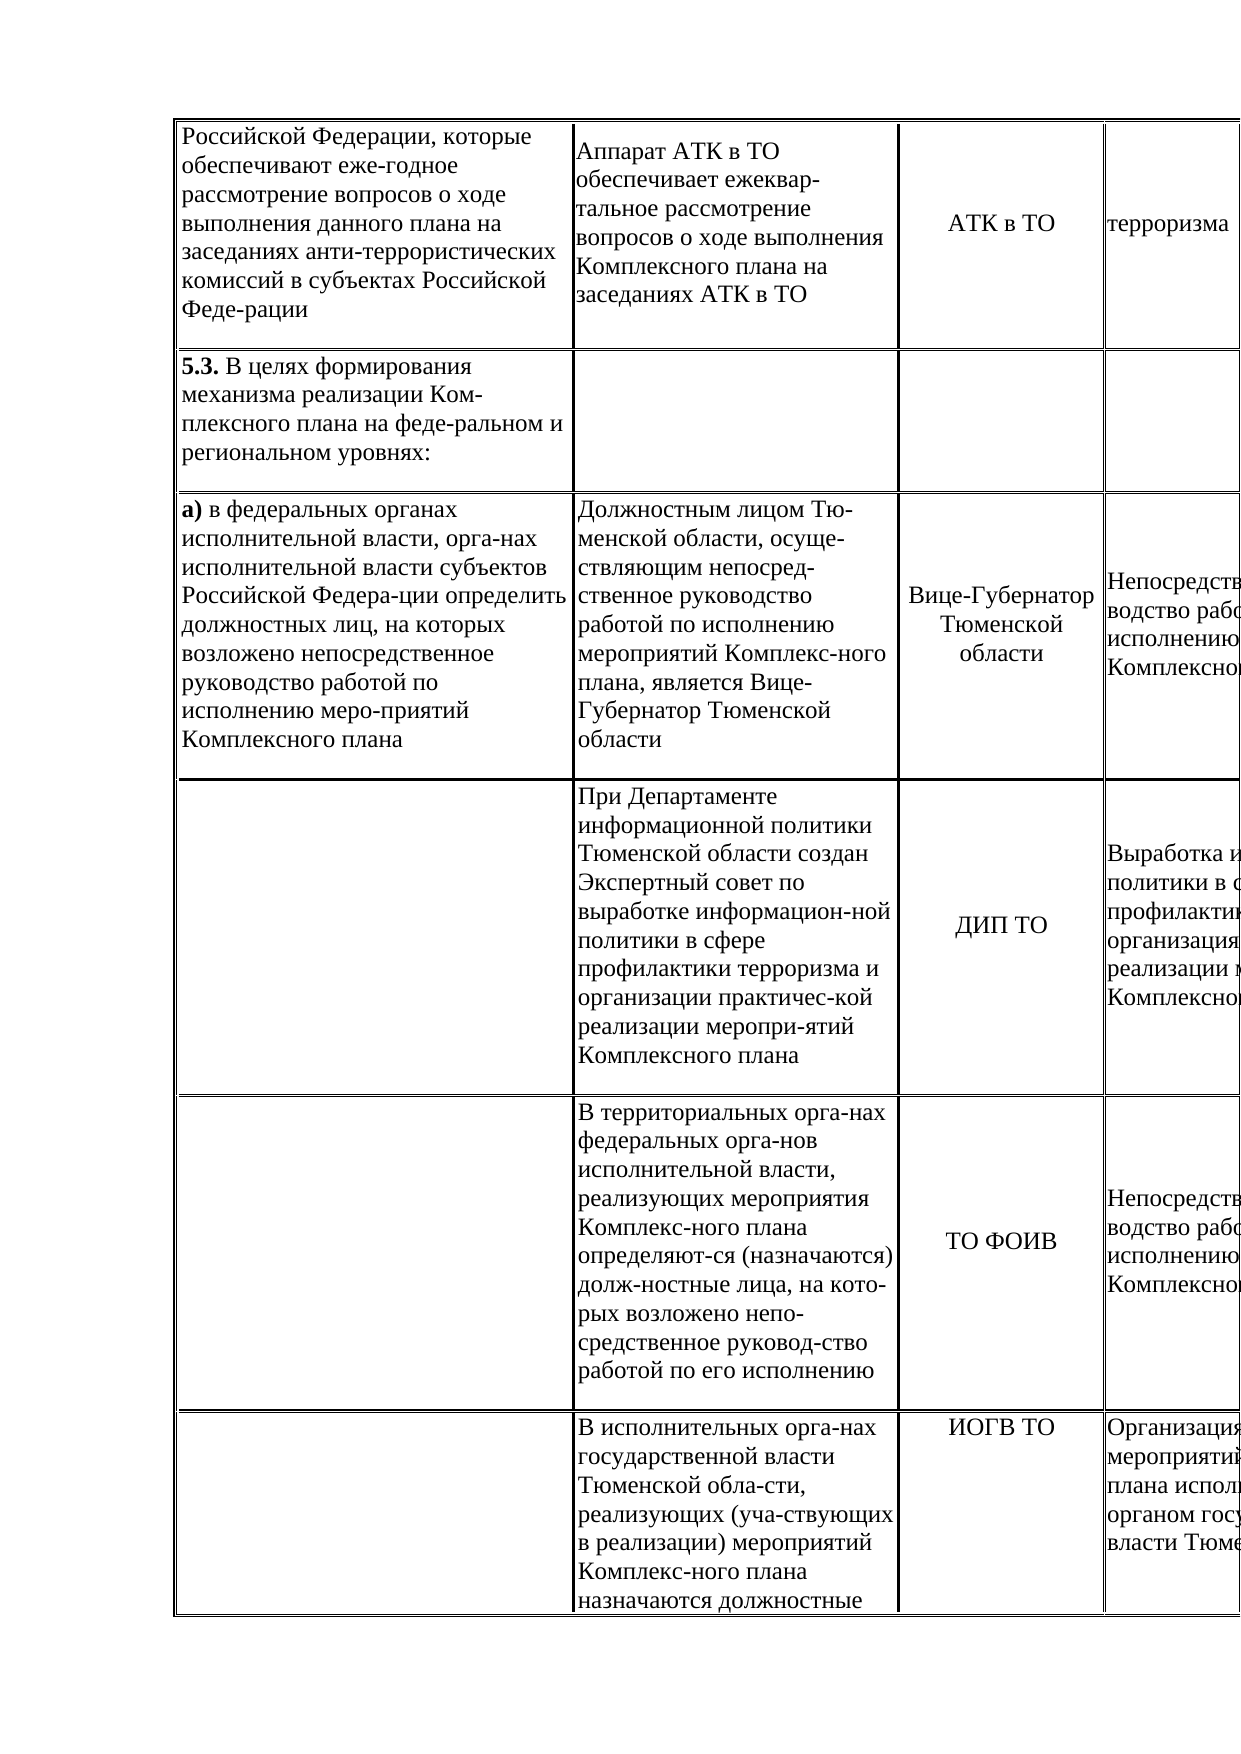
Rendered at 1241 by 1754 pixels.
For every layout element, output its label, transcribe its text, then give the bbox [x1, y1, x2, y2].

table_cell Непосредственное руко-водство работой по исполнению мероприятий Комплексного плана [1106, 1097, 1239, 1409]
table_cell 5.3. В целях формирования механизма реализации Ком-плексного плана на феде-ральном и региональном уровнях: [175, 348, 573, 491]
table_cell Непосредственное руко-водство работой по исполнению мероприятий Комплексного плана [1106, 494, 1239, 778]
table_cell ИОГВ ТО [898, 1413, 1104, 1614]
table_cell В территориальных орга-нах федеральных орга-нов исполнительной власти, реализующих мероприятия Комплекс-ного плана определяют-ся (назначаются) долж-ностные лица, на кото-рых возложено непо-средственное руковод-ство работой по его исполнению [575, 1097, 897, 1409]
table_cell [1106, 351, 1239, 491]
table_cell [177, 122, 573, 348]
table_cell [1105, 1413, 1240, 1614]
table_cell [175, 778, 572, 1093]
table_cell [573, 122, 898, 348]
table_cell [900, 351, 1103, 491]
table_cell [575, 351, 897, 491]
table_cell Выработка информацион-ной политики в сфере профилактики терроризма и организация практической реализации мероприятий Комплексного плана [1106, 781, 1239, 1093]
table_cell ДИП ТО [900, 781, 1103, 1093]
table_cell ТО ФОИВ [900, 1097, 1103, 1409]
table_cell При Департаменте информационной политики Тюменской области создан Экспертный совет по выработке информацион-ной политики в сфере профилактики терроризма и организации практичес-кой реализации меропри-ятий Комплексного плана [575, 781, 897, 1093]
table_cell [573, 1413, 898, 1614]
table_cell а) в федеральных органах исполнительной власти, орга-нах исполнительной власти субъектов Российской Федера-ции определить должностных лиц, на которых возложено непосредственное руководство работой по исполнению меро-приятий Комплексного плана [175, 491, 573, 778]
table_cell [177, 1409, 573, 1614]
table_cell [177, 1094, 572, 1409]
table_cell Вице-Губернатор Тюменской области [900, 494, 1103, 778]
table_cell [898, 122, 1104, 348]
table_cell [1105, 122, 1240, 348]
table_cell Должностным лицом Тю-менской области, осуще-ствляющим непосред-ственное руководство работой по исполнению мероприятий Комплекс-ного плана, является Вице-Губернатор Тюменской области [575, 494, 897, 778]
